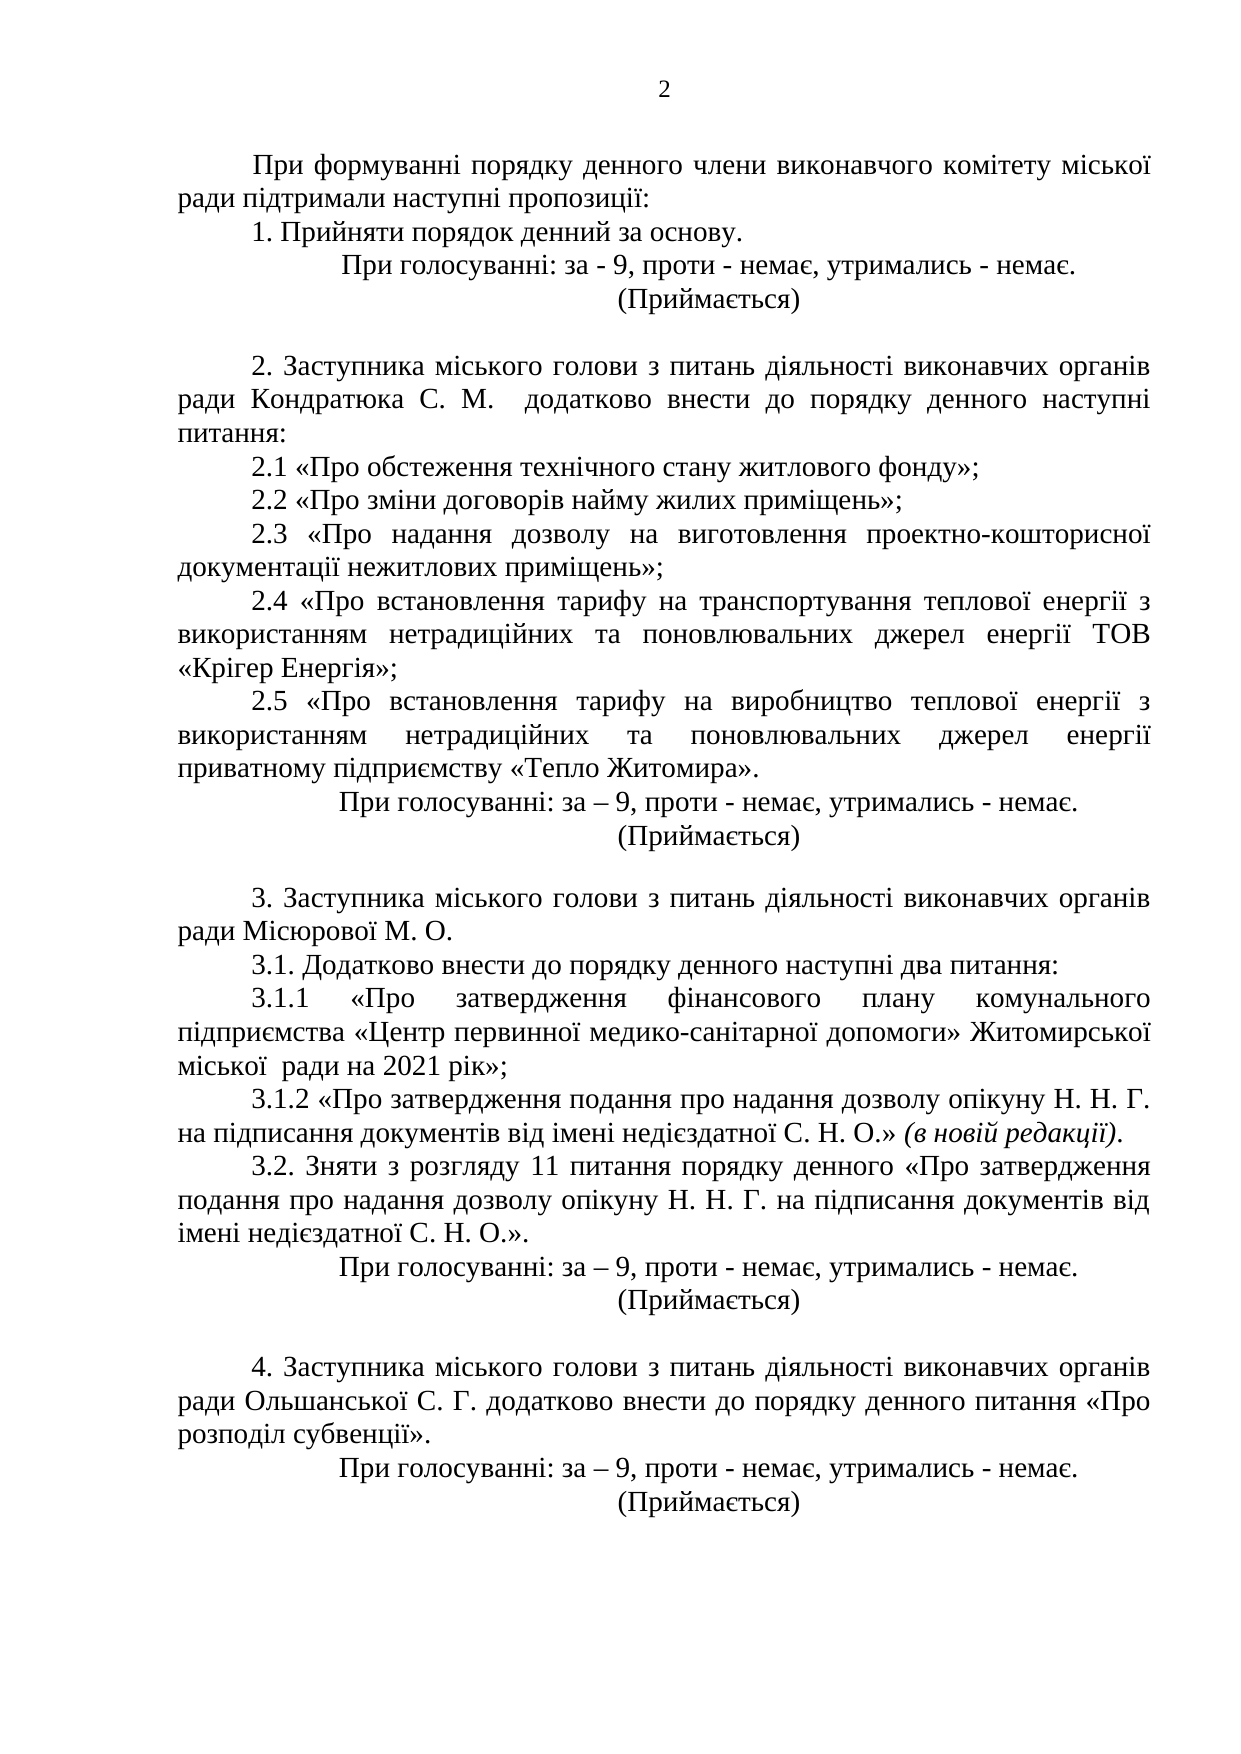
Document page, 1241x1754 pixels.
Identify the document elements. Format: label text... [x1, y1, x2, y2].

text 1. Прийняти порядок денний за основу. [177, 214, 1152, 247]
text 3.1.2 «Про затвердження подання про надання дозволу опікуну Н. Н. Г. на підписання документів від імені недієздатної С. Н. О.» (в новій редакції). [177, 1081, 1152, 1148]
text 2. Заступника міського голови з питань діяльності виконавчих органів ради Кондратюка С. М. додатково внести до порядку денного наступні питання: [177, 348, 1152, 449]
text (Приймається) [177, 1484, 1152, 1517]
text При формуванні порядку денного члени виконавчого комітету міської ради підтримали наступні пропозиції: [177, 147, 1152, 214]
text 3. Заступника міського голови з питань діяльності виконавчих органів ради Місюрової М. О. [177, 880, 1152, 947]
text 2.1 «Про обстеження технічного стану житлового фонду»; [177, 449, 1152, 482]
text 2.4 «Про встановлення тарифу на транспортування теплової енергії з використанням нетрадиційних та поновлювальних джерел енергії ТОВ «Крігер Енергія»; [177, 583, 1152, 683]
text (Приймається) [177, 818, 1152, 851]
text 3.1. Додатково внести до порядку денного наступні два питання: [177, 947, 1152, 981]
text 3.1.1 «Про затвердження фінансового плану комунального підприємства «Центр первинної медико-санітарної допомоги» Житомирської міської ради на 2021 рік»; [177, 981, 1152, 1081]
text 2.5 «Про встановлення тарифу на виробництво теплової енергії з використанням нетрадиційних та поновлювальних джерел енергії приватному підприємству «Тепло Житомира». [177, 683, 1152, 784]
text 4. Заступника міського голови з питань діяльності виконавчих органів ради Ольшанської С. Г. додатково внести до порядку денного питання «Про розподіл субвенції». [177, 1349, 1152, 1450]
text 3.2. Зняти з розгляду 11 питання порядку денного «Про затвердження подання про надання дозволу опікуну Н. Н. Г. на підписання документів від імені недієздатної С. Н. О.». [177, 1148, 1152, 1249]
text 2.2 «Про зміни договорів найму жилих приміщень»; [177, 482, 1152, 516]
text При голосуванні: за - 9, проти - немає, утримались - немає. [177, 247, 1152, 281]
text (Приймається) [177, 1282, 1152, 1316]
text (Приймається) [177, 281, 1152, 314]
text При голосуванні: за – 9, проти - немає, утримались - немає. [177, 1450, 1152, 1484]
text При голосуванні: за – 9, проти - немає, утримались - немає. [177, 784, 1152, 818]
text 2.3 «Про надання дозволу на виготовлення проектно-кошторисної документації нежитлових приміщень»; [177, 516, 1152, 583]
text При голосуванні: за – 9, проти - немає, утримались - немає. [177, 1249, 1152, 1282]
